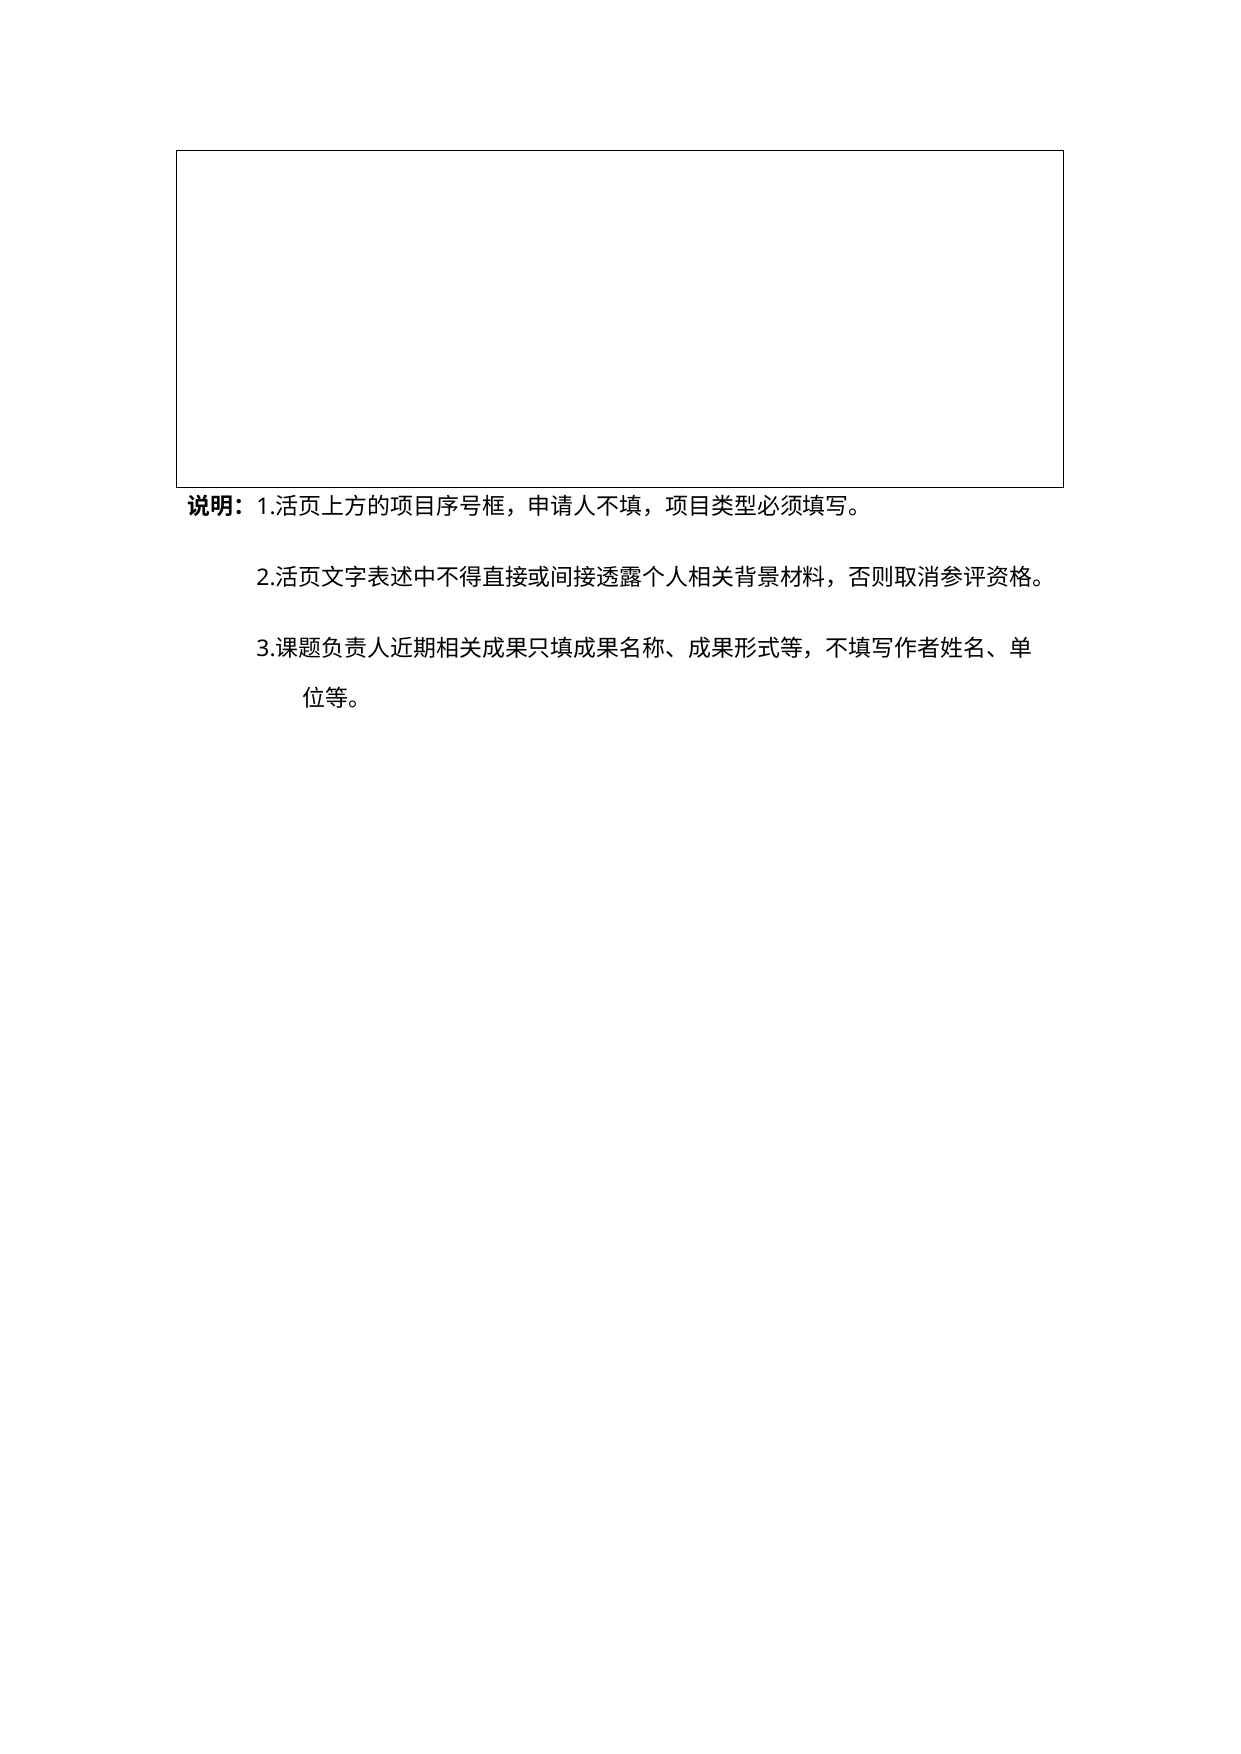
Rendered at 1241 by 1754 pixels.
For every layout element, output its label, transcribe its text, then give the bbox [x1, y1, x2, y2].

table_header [177, 151, 1063, 487]
text 2.活页文字表述中不得直接或间接透露个人相关背景材料，否则取消参评资格。 [256, 559, 1053, 592]
text 说明：1.活页上方的项目序号框，申请人不填，项目类型必须填写。 [187, 488, 1053, 521]
text 3.课题负责人近期相关成果只填成果名称、成果形式等，不填写作者姓名、单位等。 [256, 630, 1053, 713]
